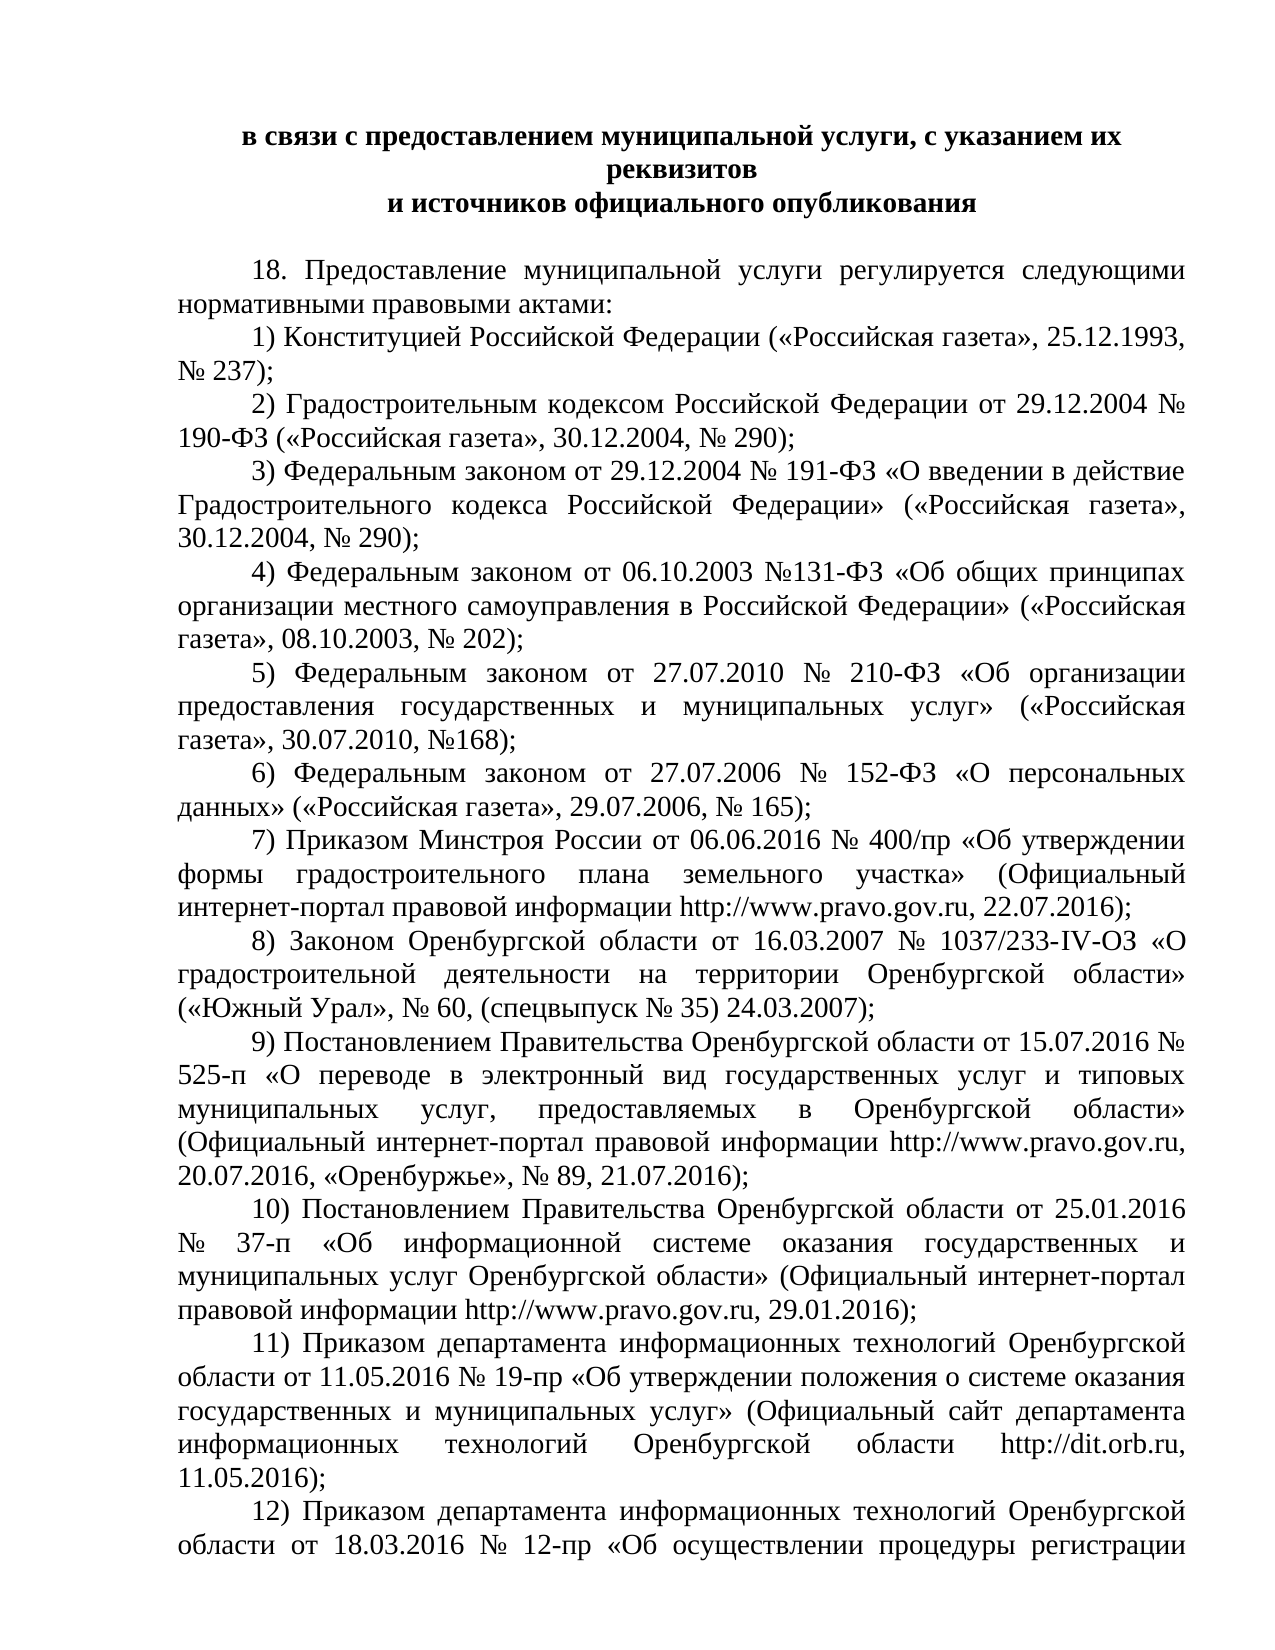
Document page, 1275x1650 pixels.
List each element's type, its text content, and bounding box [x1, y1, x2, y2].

text 3) Федеральным законом от 29.12.2004 № 191-ФЗ «О введении в действие Градостроительного кодекса Российской Федерации» («Российская газета», 30.12.2004, № 290); [177, 453, 1186, 554]
text 6) Федеральным законом от 27.07.2006 № 152-ФЗ «О персональных данных» («Российская газета», 29.07.2006, № 165); [177, 755, 1186, 822]
text 1) Конституцией Российской Федерации («Российская газета», 25.12.1993, № 237); [177, 319, 1186, 386]
text 18. Предоставление муниципальной услуги регулируется следующими нормативными правовыми актами: [177, 252, 1186, 319]
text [177, 1493, 1186, 1560]
text 5) Федеральным законом от 27.07.2010 № 210-ФЗ «Об организации предоставления государственных и муниципальных услуг» («Российская газета», 30.07.2010, №168); [177, 655, 1186, 755]
text 11) Приказом департамента информационных технологий Оренбургской области от 11.05.2016 № 19-пр «Об утверждении положения о системе оказания государственных и муниципальных услуг» (Официальный сайт департамента информационных технологий Оренбургской области http://dit.orb.ru, 11.05.2016); [177, 1326, 1186, 1493]
text 7) Приказом Минстроя России от 06.06.2016 № 400/пр «Об утверждении формы градостроительного плана земельного участка» (Официальный интернет-портал правовой информации http://www.pravo.gov.ru, 22.07.2016); [177, 822, 1186, 923]
text и источников официального опубликования [177, 185, 1186, 219]
text 10) Постановлением Правительства Оренбургской области от 25.01.2016 № 37-п «Об информационной системе оказания государственных и муниципальных услуг Оренбургской области» (Официальный интернет-портал правовой информации http://www.pravo.gov.ru, 29.01.2016); [177, 1191, 1186, 1326]
text 4) Федеральным законом от 06.10.2003 №131-ФЗ «Об общих принципах организации местного самоуправления в Российской Федерации» («Российская газета», 08.10.2003, № 202); [177, 554, 1186, 655]
text 8) Законом Оренбургской области от 16.03.2007 № 1037/233-IV-ОЗ «О градостроительной деятельности на территории Оренбургской области» («Южный Урал», № 60, (спецвыпуск № 35) 24.03.2007); [177, 923, 1186, 1024]
text 2) Градостроительным кодексом Российской Федерации от 29.12.2004 № 190-ФЗ («Российская газета», 30.12.2004, № 290); [177, 386, 1186, 453]
text 9) Постановлением Правительства Оренбургской области от 15.07.2016 № 525-п «О переводе в электронный вид государственных услуг и типовых муниципальных услуг, предоставляемых в Оренбургской области» (Официальный интернет-портал правовой информации http://www.pravo.gov.ru, 20.07.2016, «Оренбуржье», № 89, 21.07.2016); [177, 1024, 1186, 1191]
text в связи с предоставлением муниципальной услуги, с указанием их реквизитов [177, 118, 1186, 185]
